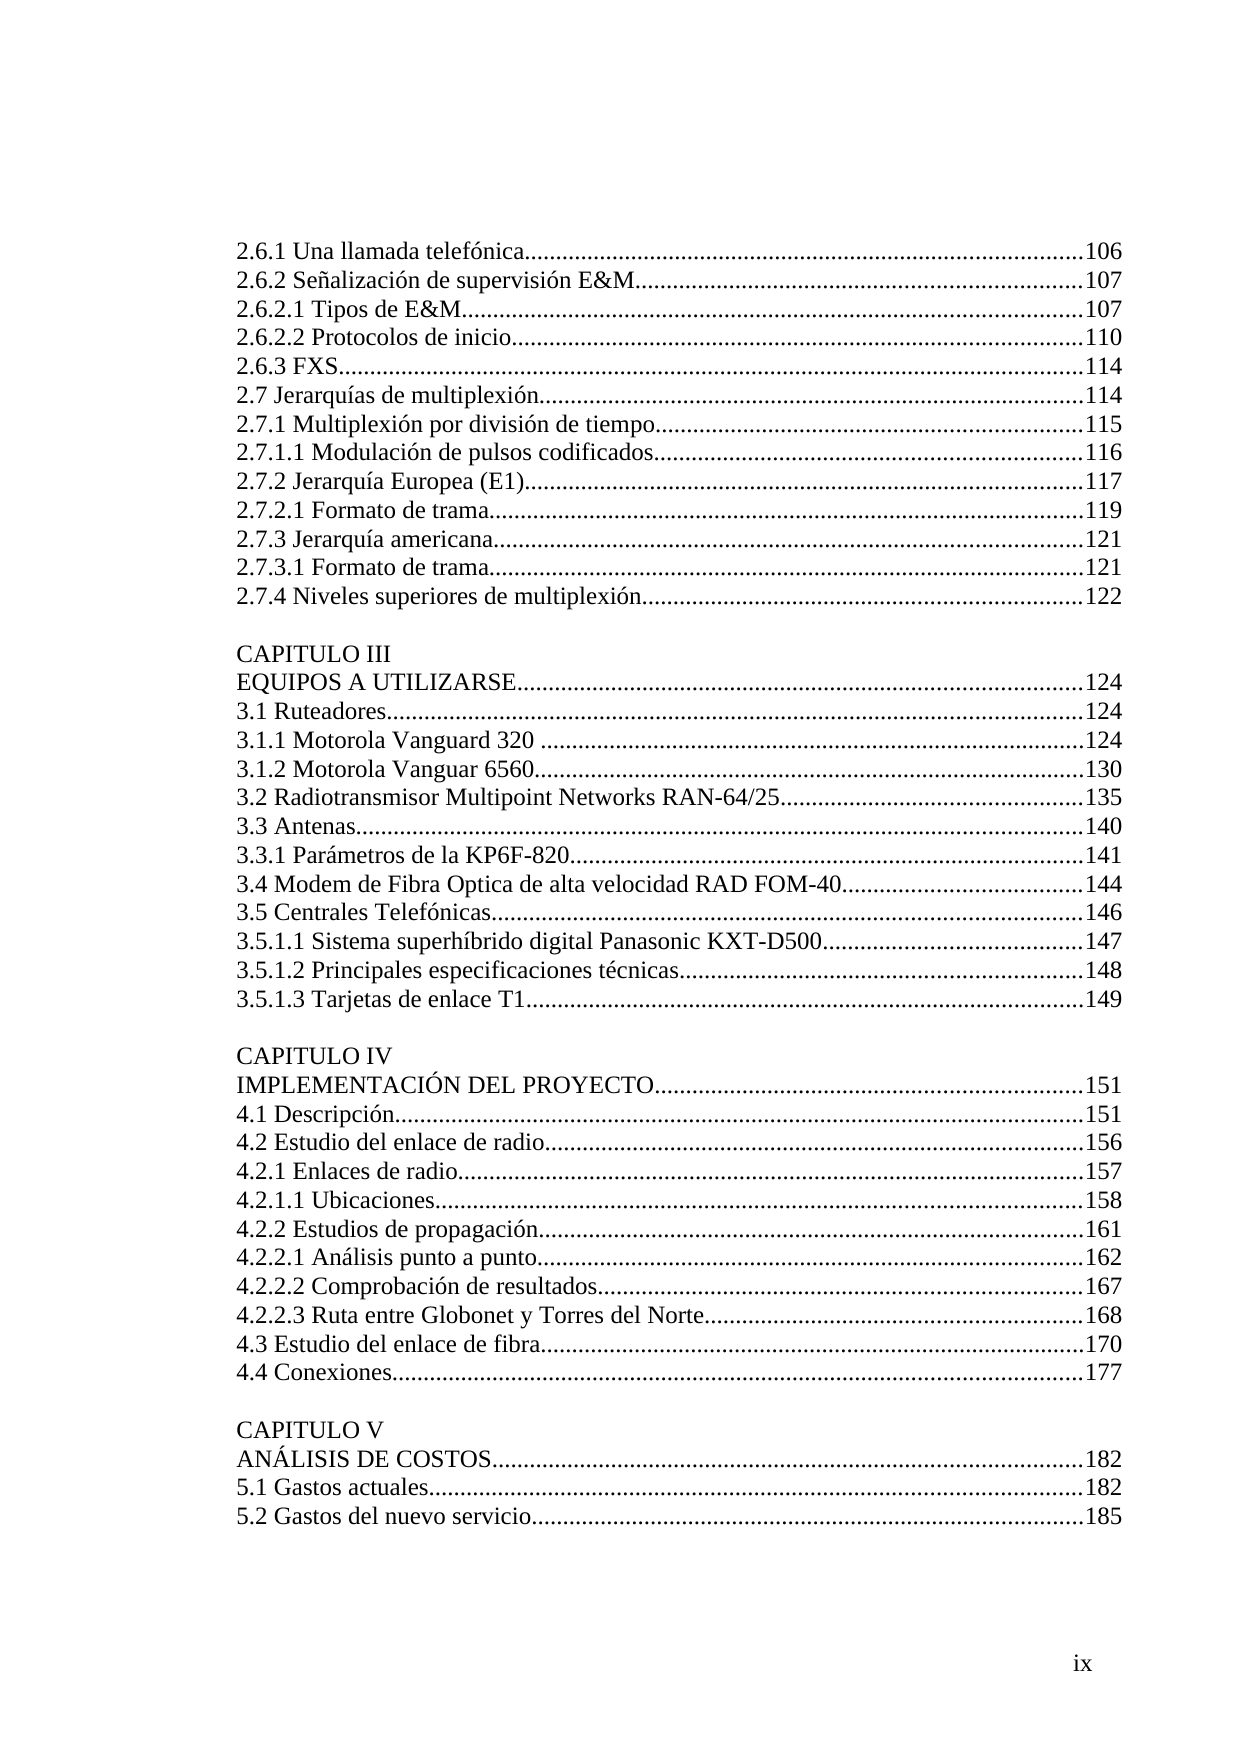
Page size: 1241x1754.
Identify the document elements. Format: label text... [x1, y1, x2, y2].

text 4.2 Estudio del enlace de radio 156 [236, 1127, 1092, 1156]
text 3.5.1.2 Principales especificaciones técnicas 148 [236, 955, 1092, 984]
text 5.1 Gastos actuales 182 [236, 1472, 1092, 1501]
text 4.2.1 Enlaces de radio 157 [236, 1156, 1092, 1185]
text 2.7.3 Jerarquía americana 121 [236, 524, 1092, 552]
text 4.1 Descripción 151 [236, 1099, 1092, 1127]
text ANÁLISIS DE COSTOS 182 [236, 1444, 1092, 1472]
text 2.6.1 Una llamada telefónica 106 [236, 236, 1092, 265]
text EQUIPOS A UTILIZARSE 124 [236, 667, 1092, 696]
text CAPITULO V [236, 1415, 1092, 1444]
text 2.6.2.2 Protocolos de inicio 110 [236, 322, 1092, 351]
text 3.4 Modem de Fibra Optica de alta velocidad RAD FOM-40 144 [236, 869, 1092, 897]
text CAPITULO IV [236, 1041, 1092, 1070]
text 3.1.1 Motorola Vanguard 320 124 [236, 725, 1092, 754]
text 2.7.4 Niveles superiores de multiplexión 122 [236, 581, 1092, 610]
text 4.2.2.1 Análisis punto a punto 162 [236, 1242, 1092, 1271]
text 5.2 Gastos del nuevo servicio 185 [236, 1501, 1092, 1530]
text 4.2.2.2 Comprobación de resultados 167 [236, 1271, 1092, 1300]
text 3.1 Ruteadores 124 [236, 696, 1092, 725]
text 2.6.3 FXS 114 [236, 351, 1092, 380]
text 4.2.1.1 Ubicaciones 158 [236, 1185, 1092, 1214]
text 2.7.2 Jerarquía Europea (E1) 117 [236, 466, 1092, 495]
text 3.3.1 Parámetros de la KP6F-820 141 [236, 840, 1092, 869]
text 2.7.1.1 Modulación de pulsos codificados 116 [236, 437, 1092, 466]
text 3.5 Centrales Telefónicas 146 [236, 897, 1092, 926]
text 4.4 Conexiones 177 [236, 1357, 1092, 1386]
text 3.1.2 Motorola Vanguar 6560 130 [236, 754, 1092, 782]
text 4.2.2 Estudios de propagación 161 [236, 1214, 1092, 1242]
text 3.3 Antenas 140 [236, 811, 1092, 840]
text IMPLEMENTACIÓN DEL PROYECTO 151 [236, 1070, 1092, 1099]
text 2.7.1 Multiplexión por división de tiempo 115 [236, 409, 1092, 437]
text 3.5.1.1 Sistema superhíbrido digital Panasonic KXT-D500 147 [236, 926, 1092, 955]
text 2.7.2.1 Formato de trama 119 [236, 495, 1092, 524]
text 4.3 Estudio del enlace de fibra 170 [236, 1329, 1092, 1357]
text 3.5.1.3 Tarjetas de enlace T1 149 [236, 984, 1092, 1012]
text 2.7 Jerarquías de multiplexión 114 [236, 380, 1092, 409]
text 3.2 Radiotransmisor Multipoint Networks RAN-64/25 135 [236, 782, 1092, 811]
text 2.6.2 Señalización de supervisión E&M 107 [236, 265, 1092, 294]
text CAPITULO III [236, 639, 1092, 667]
text 2.6.2.1 Tipos de E&M 107 [236, 294, 1092, 322]
text 4.2.2.3 Ruta entre Globonet y Torres del Norte 168 [236, 1300, 1092, 1329]
text 2.7.3.1 Formato de trama 121 [236, 552, 1092, 581]
